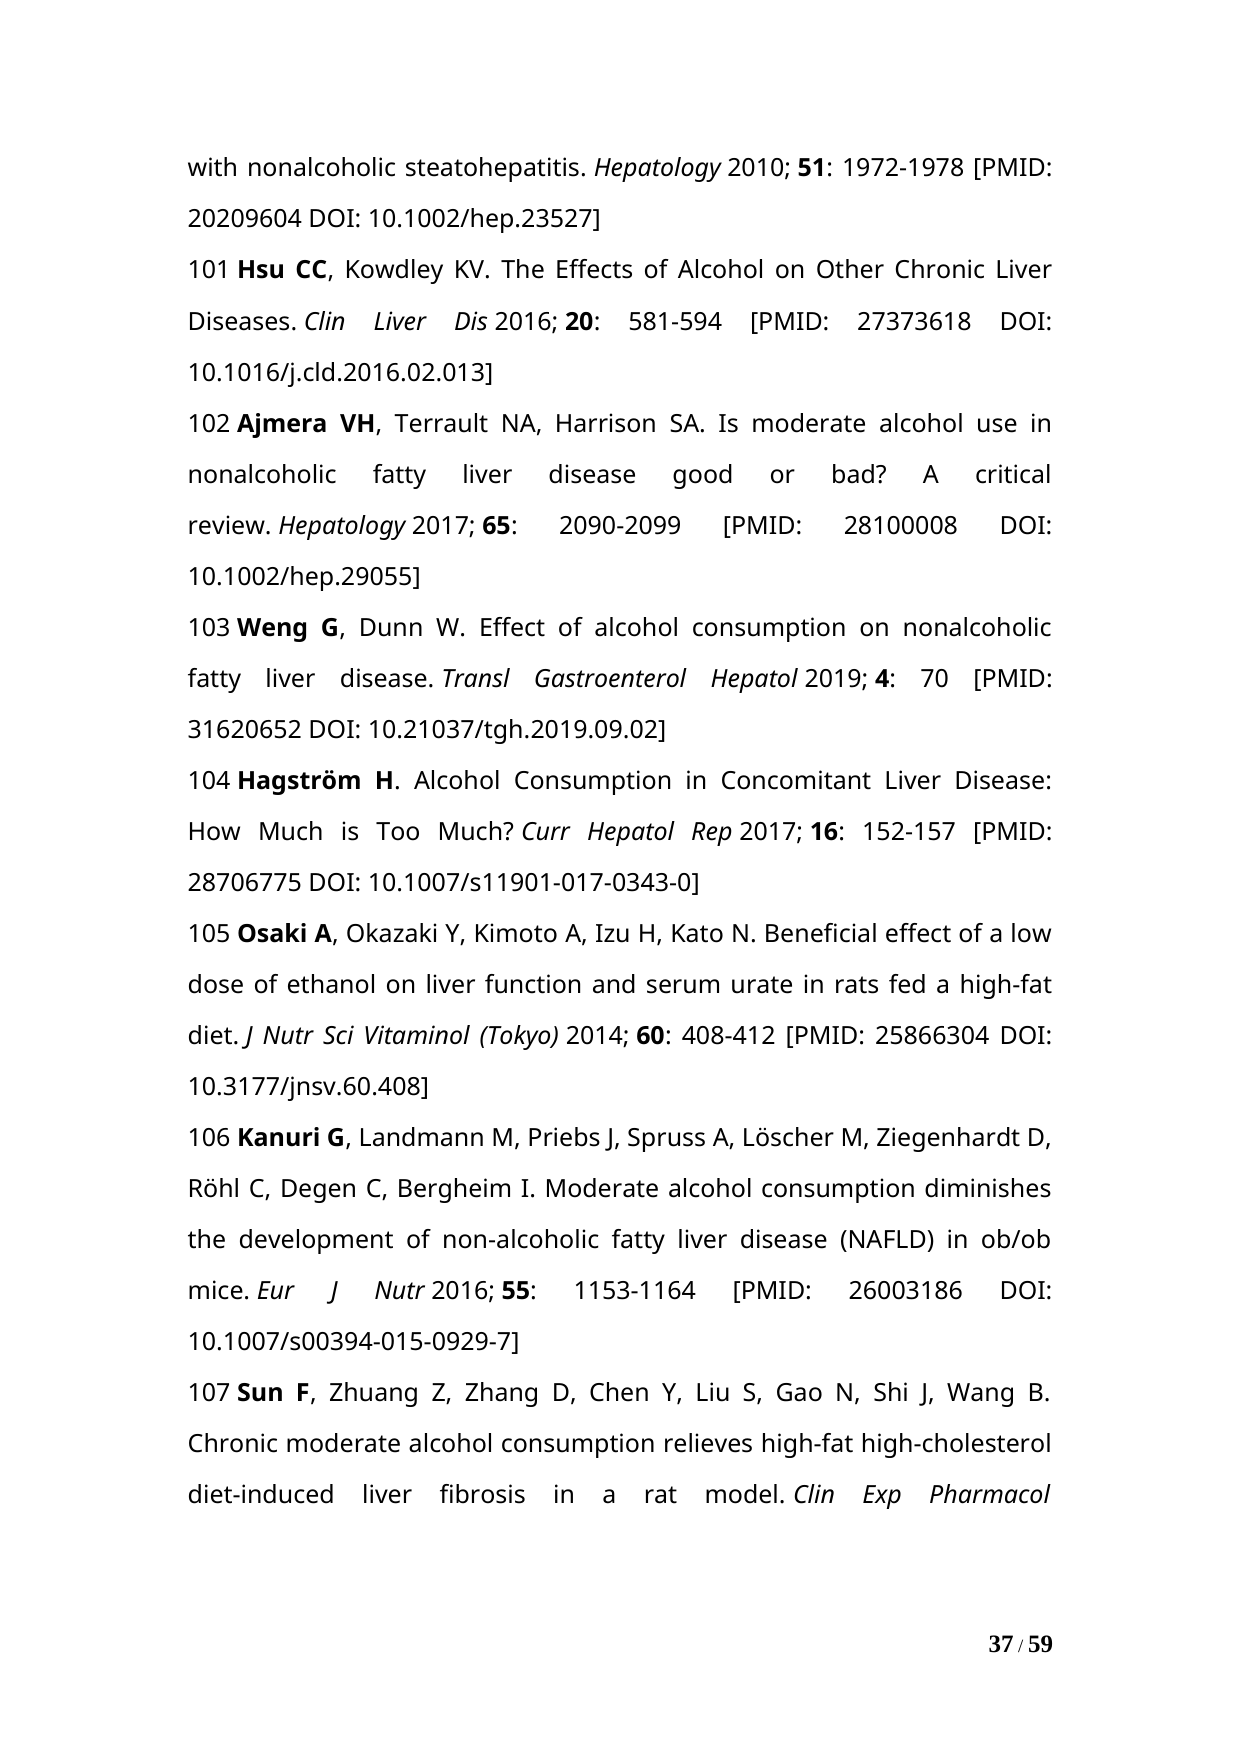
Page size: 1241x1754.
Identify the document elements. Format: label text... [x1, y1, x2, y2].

text 106 Kanuri G, Landmann M, Priebs J, Spruss A, Löscher M, Ziegenhardt D, Röhl C, Degen C, Bergheim I. Moderate alcohol consumption diminishes the development of non-alcoholic fatty liver disease (NAFLD) in ob/ob mice. Eur J Nutr 2016; 55: 1153-1164 [PMID: 26003186 DOI: 10.1007/s00394-015-0929-7] [187, 1120, 1053, 1358]
text 104 Hagström H. Alcohol Consumption in Concomitant Liver Disease: How Much is Too Much? Curr Hepatol Rep 2017; 16: 152-157 [PMID: 28706775 DOI: 10.1007/s11901-017-0343-0] [187, 762, 1053, 899]
text 103 Weng G, Dunn W. Effect of alcohol consumption on nonalcoholic fatty liver disease. Transl Gastroenterol Hepatol 2019; 4: 70 [PMID: 31620652 DOI: 10.21037/tgh.2019.09.02] [187, 609, 1053, 746]
text 102 Ajmera VH, Terrault NA, Harrison SA. Is moderate alcohol use in nonalcoholic fatty liver disease good or bad? A critical review. Hepatology 2017; 65: 2090-2099 [PMID: 28100008 DOI: 10.1002/hep.29055] [187, 405, 1053, 592]
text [187, 150, 1053, 235]
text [187, 1375, 1053, 1511]
text 101 Hsu CC, Kowdley KV. The Effects of Alcohol on Other Chronic Liver Diseases. Clin Liver Dis 2016; 20: 581-594 [PMID: 27373618 DOI: 10.1016/j.cld.2016.02.013] [187, 252, 1053, 388]
text 105 Osaki A, Okazaki Y, Kimoto A, Izu H, Kato N. Beneficial effect of a low dose of ethanol on liver function and serum urate in rats fed a high-fat diet. J Nutr Sci Vitaminol (Tokyo) 2014; 60: 408-412 [PMID: 25866304 DOI: 10.3177/jnsv.60.408] [187, 916, 1053, 1103]
